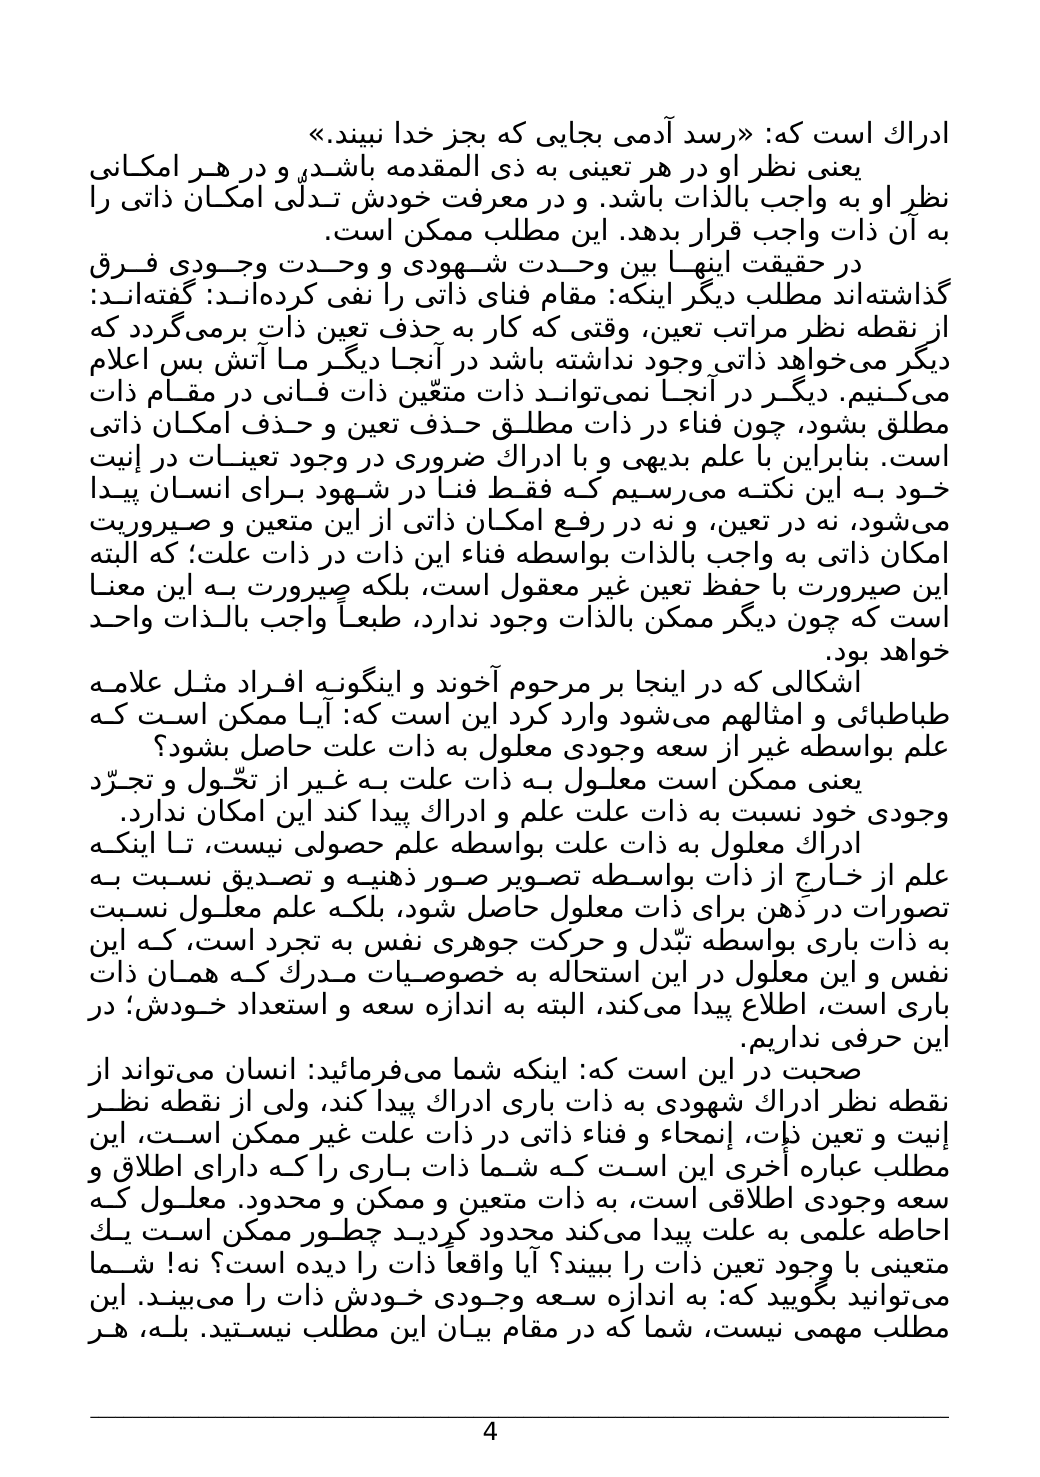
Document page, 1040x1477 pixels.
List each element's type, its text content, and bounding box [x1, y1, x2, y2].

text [89, 118, 951, 150]
text یعنى نظر او در هر تعینى به ذى المقدمه باشد، و در هر امكانى نظر او به واجب بالذات باشد. و در معرفت خودش تدلّى امكان ذاتى را به آن ذات واجب قرار بدهد. این مطلب ممكن است. [89, 150, 951, 247]
text اشكالى كه در اینجا بر مرحوم آخوند و اینگونه افراد مثل علامه طباطبائى و امثالهم مى‌شود وارد كرد این است كه: آیا ممكن است كه علم بواسطه غیر از سعه وجودى معلول به ذات علت حاصل بشود؟ [89, 667, 951, 763]
text در حقیقت اینها بین وحدت شهودى و وحدت وجودى فرق گذاشته‌اند مطلب دیگر اینكه: مقام فناى ذاتى را نفى كرده‌اند: گفته‌اند: از نقطه نظر مراتب تعین، وقتى كه كار به حذف تعین ذات برمى‌گردد كه دیگر مى‌خواهد ذاتى وجود نداشته باشد در آنجا دیگر ما آتش بس اعلام مى‌كنیم. دیگر در آنجا نمى‌تواند ذات متعّین ذات فانى در مقام ذات مطلق بشود، چون فناء در ذات مطلق حذف تعین و حذف امكان ذاتى است. بنابراین با علم بدیهى و با ادراك ضرورى در وجود تعینات در إنیت خود به این نكته مى‌رسیم كه فقط فنا در شهود براى انسان پیدا مى‌شود، نه در تعین، و نه در رفع امكان ذاتى از این متعین و صیروریت امكان ذاتى به واجب بالذات بواسطه فناء این ذات در ذات علت؛ كه البته این صیرورت با حفظ تعین غیر معقول است، بلكه صیرورت به این معنا است كه چون دیگر ممكن بالذات وجود ندارد، طبعاً واجب بالذات واحد خواهد بود. [89, 247, 951, 667]
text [89, 1054, 951, 1344]
text ادراك معلول به ذات علت بواسطه علم حصولى نیست، تا اینكه علم از خارجِ از ذات بواسطه تصویر صور ذهنیه و تصدیق نسبت به تصورات در ذهن براى ذات معلول حاصل شود، بلكه علم معلول نسبت به ذات بارى بواسطه تبّدل و حركت جوهرى نفس به تجرد است، كه این نفس و این معلول در این استحاله به خصوصیات مدرك كه همان ذات بارى است، اطلاع پیدا مى‌كند، البته به اندازه سعه و استعداد خودش؛ در این حرفى نداریم. [89, 828, 951, 1054]
text یعنى ممكن است معلول به ذات علت به غیر از تحّول و تجرّد وجودى خود نسبت به ذات علت علم و ادراك پیدا كند این امكان ندارد. [89, 763, 951, 828]
